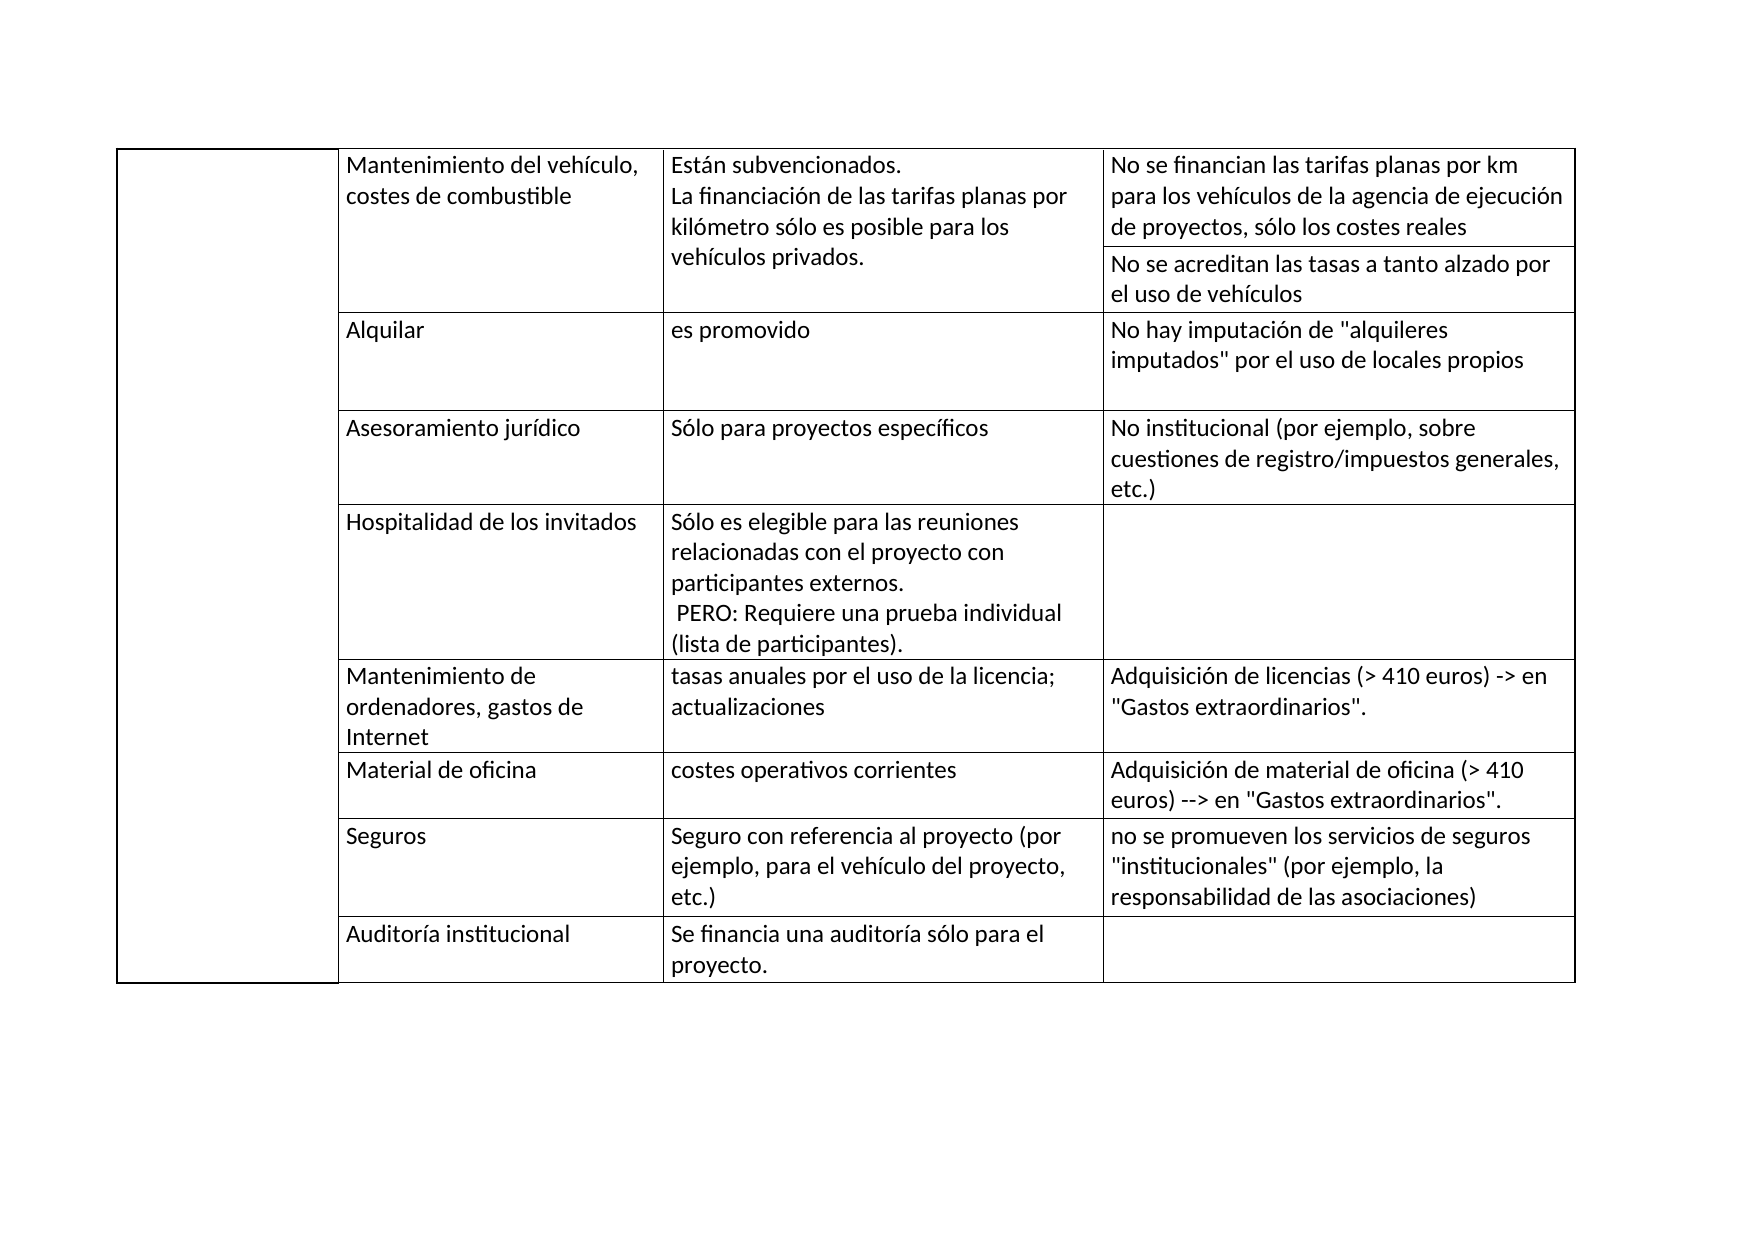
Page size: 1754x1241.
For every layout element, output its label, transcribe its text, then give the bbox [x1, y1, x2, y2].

table_cell Auditoría institucional [339, 917, 663, 982]
table_cell Mantenimiento del vehículo, costes de combustible [339, 149, 663, 312]
table_cell Se financia una auditoría sólo para el proyecto. [664, 917, 1103, 982]
table_cell No se financian las tarifas planas por km para los vehículos de la agencia de ejecución de proyectos, sólo los costes reales [1104, 149, 1574, 246]
table_cell es promovido [664, 313, 1103, 410]
table_cell Asesoramiento jurídico [339, 411, 663, 504]
table_cell Sólo para proyectos específicos [664, 411, 1103, 504]
table_cell Material de oficina [339, 753, 663, 818]
table_cell Sólo es elegible para las reuniones relacionadas con el proyecto con participantes externos. PERO: Requiere una prueba individual (lista de participantes). [664, 505, 1103, 658]
table_cell No hay imputación de "alquileres imputados" por el uso de locales propios [1104, 313, 1574, 410]
table_cell No institucional (por ejemplo, sobre cuestiones de registro/impuestos generales, etc.) [1104, 411, 1574, 504]
table_cell Adquisición de material de oficina (> 410 euros) --> en "Gastos extraordinarios". [1104, 753, 1574, 818]
table_cell Adquisición de licencias (> 410 euros) -> en "Gastos extraordinarios". [1104, 660, 1574, 752]
table_cell tasas anuales por el uso de la licencia; actualizaciones [664, 660, 1103, 752]
table_cell Están subvencionados. La financiación de las tarifas planas por kilómetro sólo es posible para los vehículos privados. [664, 149, 1103, 312]
table_cell Mantenimiento de ordenadores, gastos de Internet [339, 660, 663, 752]
table_cell [1104, 917, 1574, 982]
table_cell Hospitalidad de los invitados [339, 505, 663, 658]
table_cell No se acreditan las tasas a tanto alzado por el uso de vehículos [1104, 247, 1574, 312]
table_cell Seguros [339, 819, 663, 916]
table_cell costes operativos corrientes [664, 753, 1103, 818]
table_cell Alquilar [339, 313, 663, 410]
table_cell Seguro con referencia al proyecto (por ejemplo, para el vehículo del proyecto, etc.) [664, 819, 1103, 916]
table_cell [1104, 505, 1574, 658]
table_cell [118, 150, 338, 982]
table_cell no se promueven los servicios de seguros "institucionales" (por ejemplo, la responsabilidad de las asociaciones) [1104, 819, 1574, 916]
